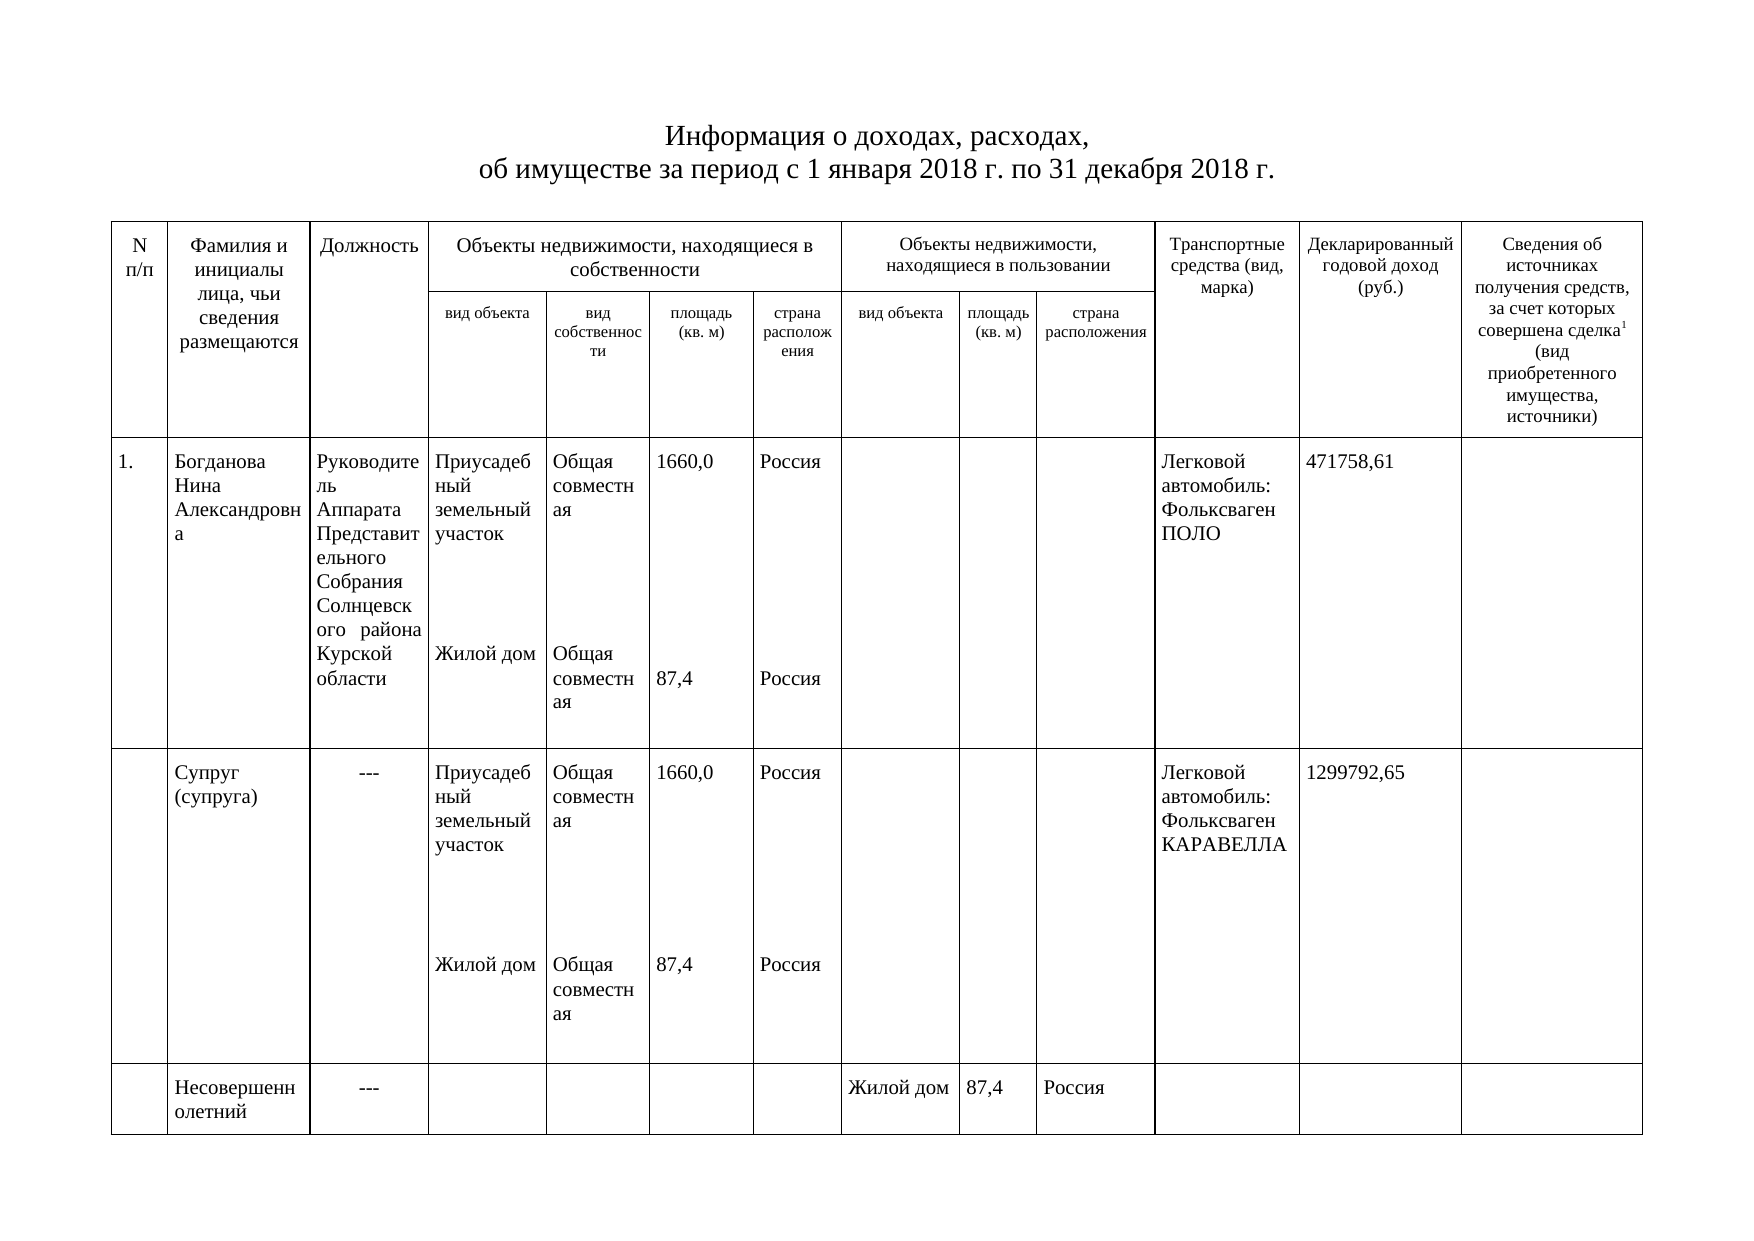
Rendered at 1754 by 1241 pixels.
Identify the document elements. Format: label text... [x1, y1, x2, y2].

table_cell 87,4 1660,0 [960, 1064, 1036, 1134]
table_cell Легковой автомобиль: Фольксваген КАРАВЕЛЛА [1156, 749, 1299, 1063]
text Информация о доходах, расходах, [118, 118, 1636, 152]
table_header Сведения об источниках получения средств, за счет которых совершена сделка1 (вид приобретенного имущества, источники) [1462, 222, 1642, 437]
table_cell вид объекта [842, 292, 959, 437]
table_cell Общая совместная Общая совместная [547, 749, 649, 1063]
table_header Транспортные средства (вид, марка) [1156, 222, 1299, 437]
table_header Должность [311, 222, 428, 437]
table_cell [1037, 749, 1154, 1063]
table_cell [1462, 1064, 1642, 1134]
table_cell [754, 1064, 841, 1134]
table_cell Легковой автомобиль: Фольксваген ПОЛО [1156, 438, 1299, 748]
table_cell страна расположения [754, 292, 841, 437]
table_cell Руководитель Аппарата Представительного Собрания Солнцевского района Курской области [311, 438, 428, 748]
table_cell [960, 749, 1036, 1063]
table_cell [842, 1064, 959, 1134]
table_cell [650, 1064, 753, 1134]
table_cell Богданова Нина Александровна [168, 438, 309, 748]
table_cell 1299792,65 [1300, 749, 1461, 1063]
table_cell [547, 1064, 649, 1134]
table_cell Россия Россия [754, 749, 841, 1063]
table_cell Приусадебный земельный участок Жилой дом [429, 749, 546, 1063]
table_header Объекты недвижимости, находящиеся в пользовании [842, 222, 1154, 291]
table_cell [960, 438, 1036, 748]
table_cell 471758,61 [1300, 438, 1461, 748]
table_cell [1462, 749, 1642, 1063]
table_cell [112, 749, 167, 1063]
table_cell Россия Россия [754, 438, 841, 748]
table_cell [1037, 438, 1154, 748]
table_header Декларированный годовой доход (руб.) [1300, 222, 1461, 437]
table_cell --- [311, 749, 428, 1063]
table_cell площадь (кв. м) [650, 292, 753, 437]
table_cell вид объекта [429, 292, 546, 437]
table_cell 1660,0 87,4 [650, 749, 753, 1063]
table_cell Супруг (супруга) [168, 749, 309, 1063]
table_cell 1. [112, 438, 167, 748]
table_cell 1660,0 87,4 [650, 438, 753, 748]
table_cell Общая совместная Общая совместная [547, 438, 649, 748]
table_cell [112, 1064, 167, 1134]
table_cell Приусадебный земельный участок Жилой дом [429, 438, 546, 748]
text об имуществе за период с 1 января 2018 г. по 31 декабря 2018 г. [118, 152, 1636, 185]
table_cell --- [311, 1064, 428, 1134]
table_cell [168, 1064, 309, 1134]
table_cell [429, 1064, 546, 1134]
table_cell [1300, 1064, 1461, 1134]
table_cell [1462, 438, 1642, 748]
table_cell Россия Россия [1037, 1064, 1154, 1134]
table_cell площадь (кв. м) [960, 292, 1036, 437]
table_cell страна расположения [1037, 292, 1154, 437]
table_cell [1156, 1064, 1299, 1134]
table_header Объекты недвижимости, находящиеся в собственности [429, 222, 841, 291]
table_header Фамилия и инициалы лица, чьи сведения размещаются [168, 222, 309, 437]
table_header N п/п [112, 222, 167, 437]
table_cell [842, 438, 959, 748]
table_cell [842, 749, 959, 1063]
table_cell вид собственности [547, 292, 649, 437]
